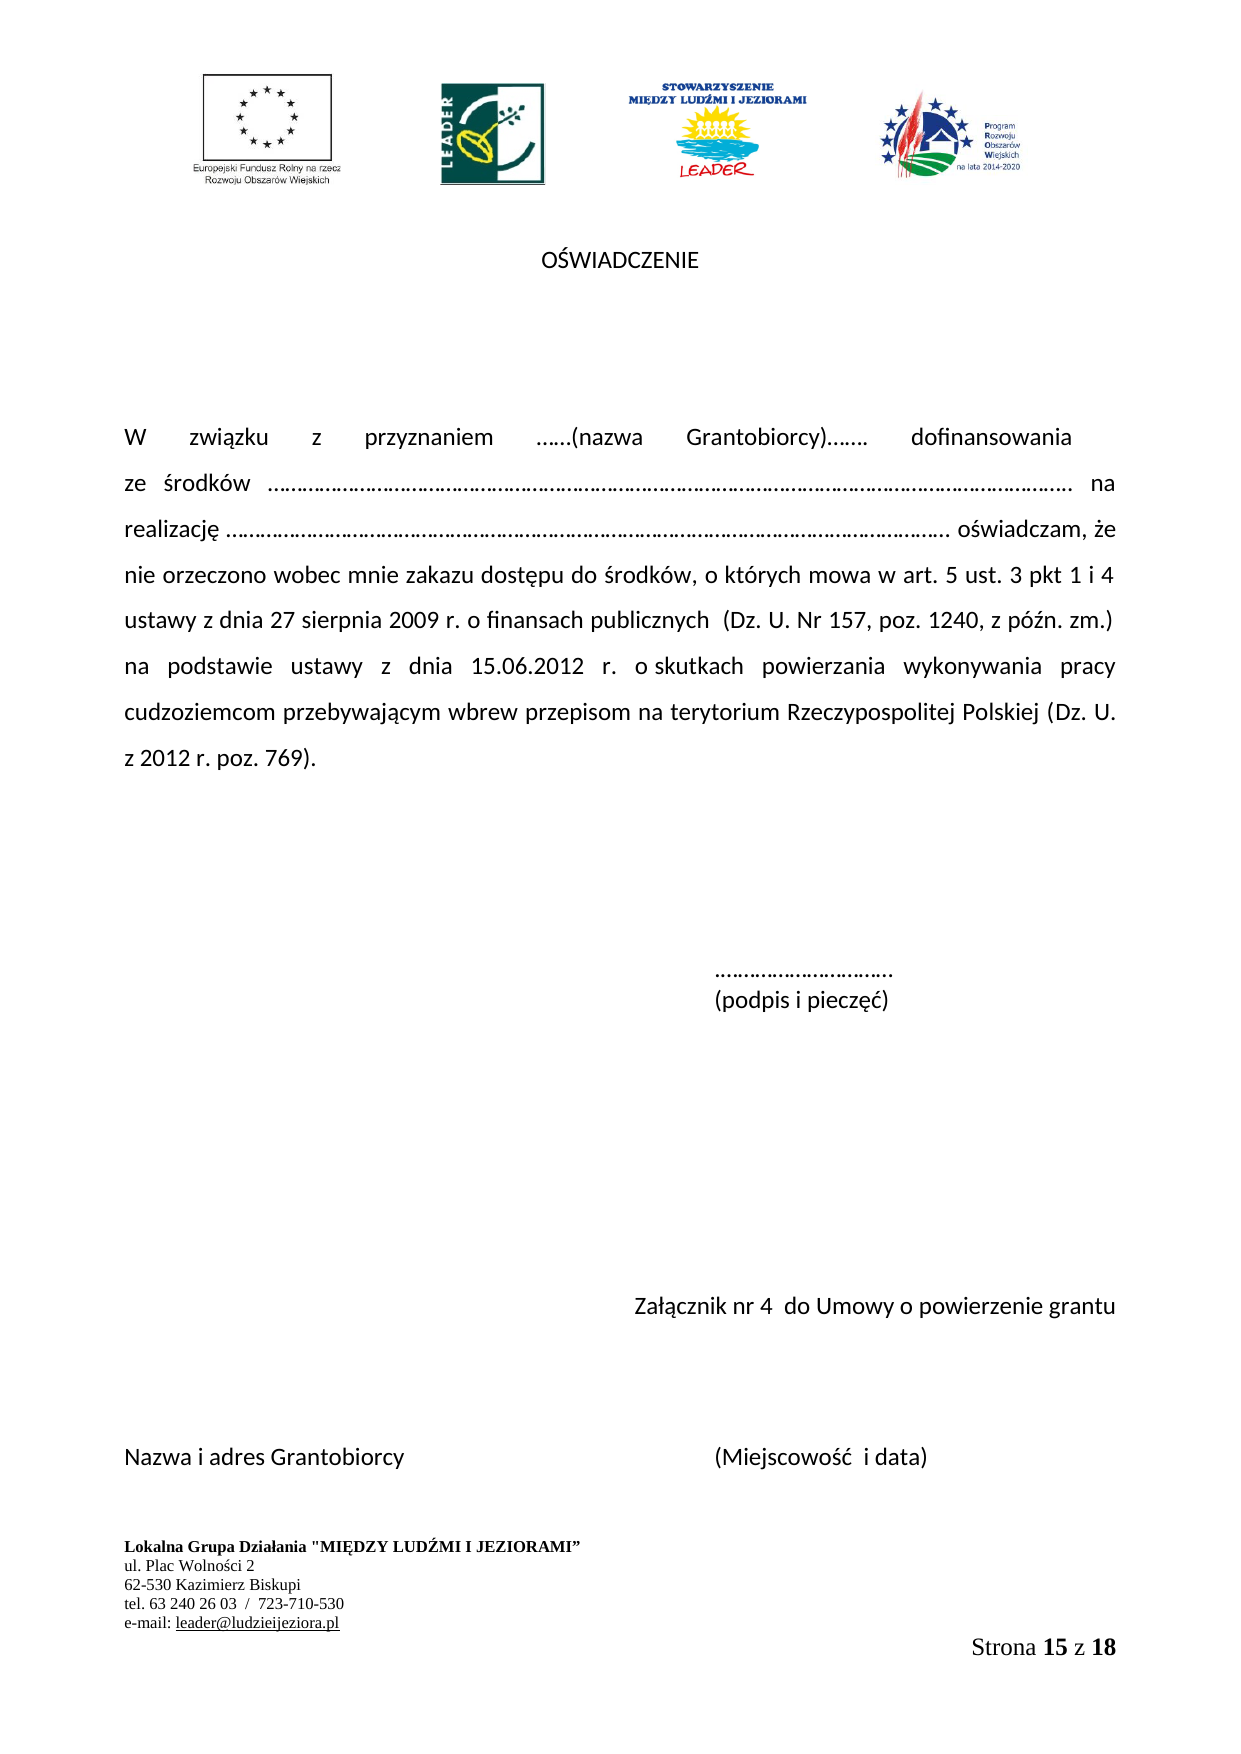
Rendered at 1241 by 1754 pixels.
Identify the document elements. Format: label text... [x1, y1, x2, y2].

picture [440, 83, 546, 185]
text OŚWIADCZENIE [124, 244, 1116, 274]
picture [620, 73, 819, 185]
picture [193, 73, 341, 185]
text Załącznik nr 4 do Umowy o powierzenie grantu [124, 1290, 1116, 1321]
text (podpis i pieczęć) [639, 984, 1116, 1014]
text Nazwa i adres Grantobiorcy (Miejscowość i data) [124, 1442, 1116, 1472]
text W związku z przyznaniem ……(nazwa Grantobiorcy)……. dofinansowania ze środków ………………………………………………………………………………………………………………………….. na realizację ……………………………………………………………………………………………………………… oświadczam, że nie orzeczono wobec mnie zakazu dostępu do środków, o których mowa w art. 5 ust. 3 pkt 1 i 4 ustawy z dnia 27 sierpnia 2009 r. o finansach publicznych (Dz. U. Nr 157, poz. 1240, z późn. zm.) na podstawie ustawy z dnia 15.06.2012 r. o skutkach powierzania wykonywania pracy cudzoziemcom przebywającym wbrew przepisom na terytorium Rzeczypospolitej Polskiej (Dz. U. z 2012 r. poz. 769). [124, 422, 1116, 772]
text .………………………… [714, 953, 1116, 984]
